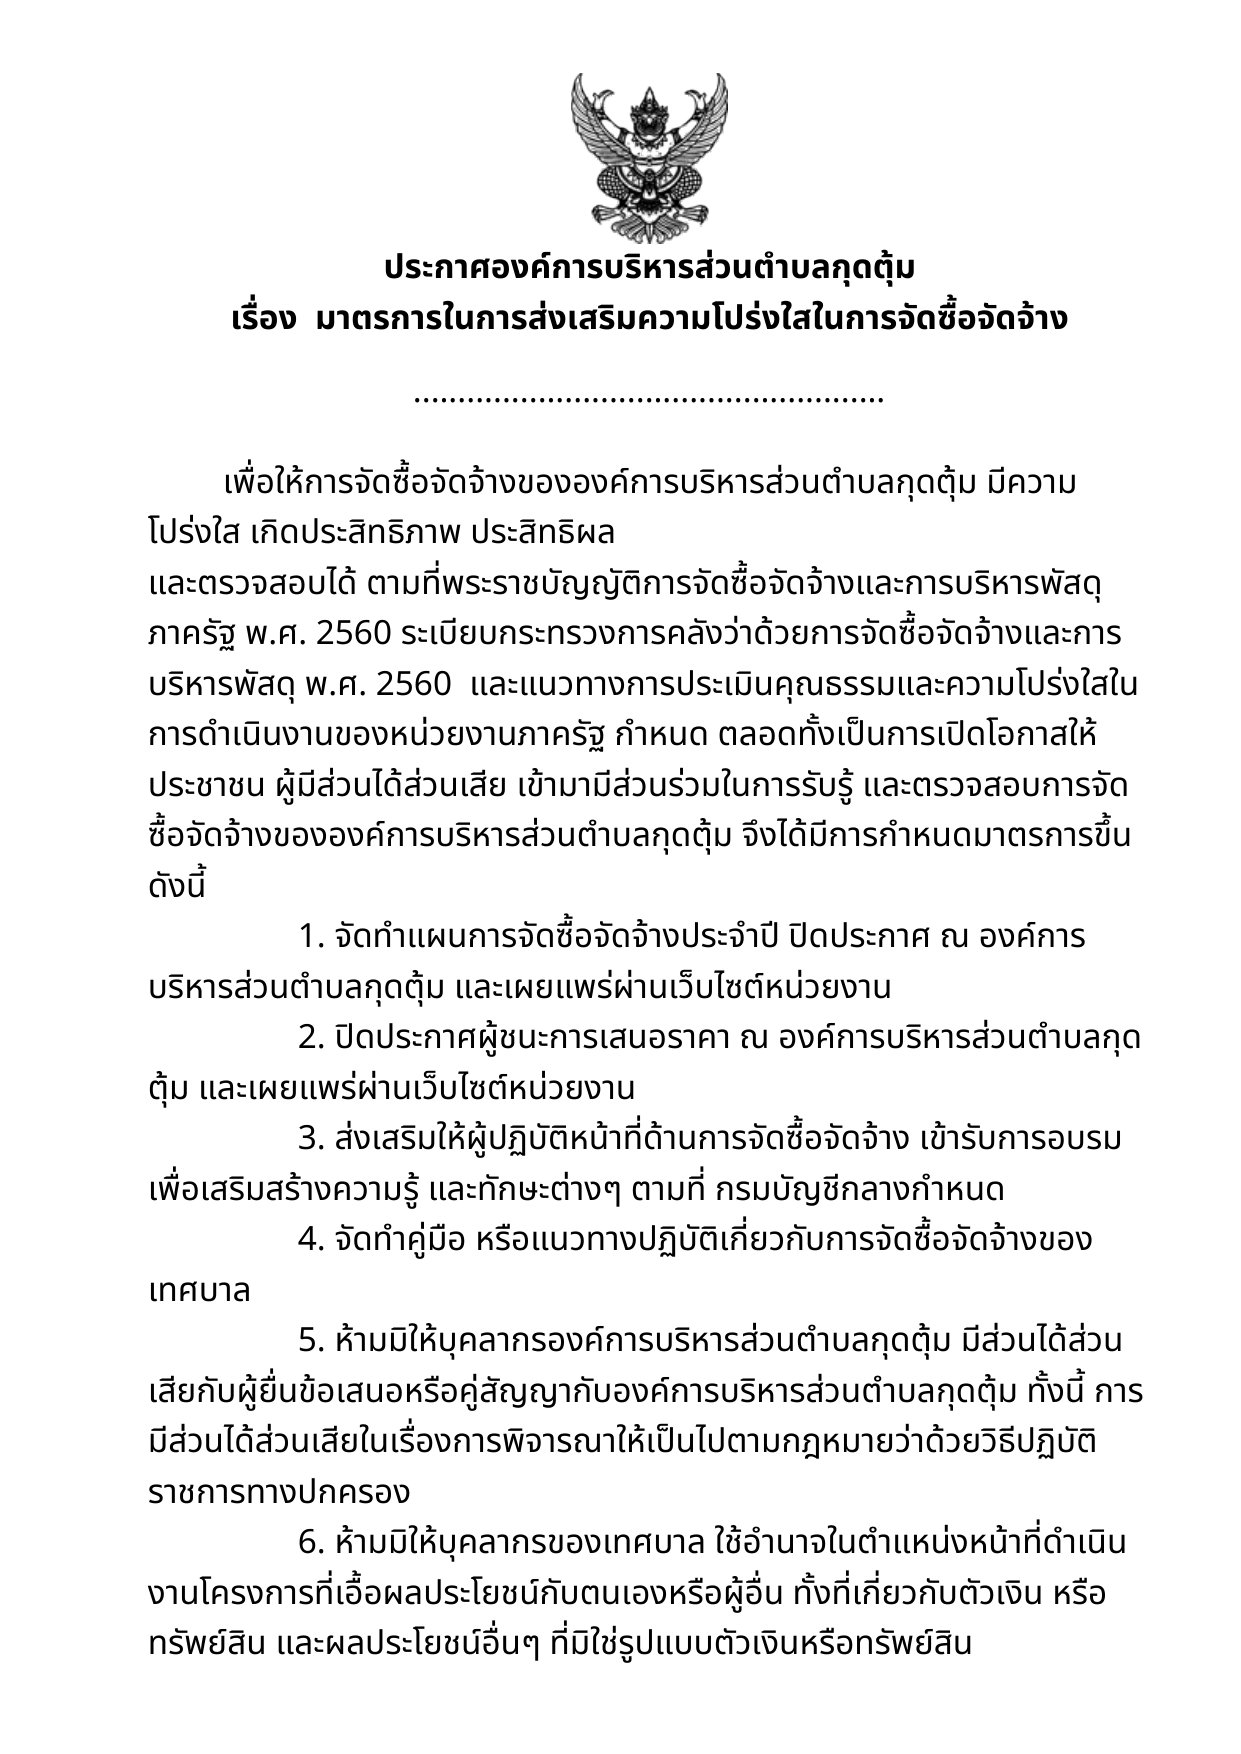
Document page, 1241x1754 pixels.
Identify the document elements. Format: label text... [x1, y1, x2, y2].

text เพื่อให้การจัดซื้อจัดจ้างขององค์การบริหารส่วนตำบลกุดตุ้ม มีความโปร่งใส เกิดประสิทธิภาพ ประสิทธิผล [148, 458, 1152, 559]
text 5. ห้ามมิให้บุคลากรองค์การบริหารส่วนตำบลกุดตุ้ม มีส่วนได้ส่วนเสียกับผู้ยื่นข้อเสนอหรือคู่สัญญากับองค์การบริหารส่วนตำบลกุดตุ้ม ทั้งนี้ การมีส่วนได้ส่วนเสียในเรื่องการพิจารณาให้เป็นไปตามกฎหมายว่าด้วยวิธีปฏิบัติราชการทางปกครอง [148, 1316, 1152, 1518]
text 6. ห้ามมิให้บุคลากรของเทศบาล ใช้อำนาจในตำแหน่งหน้าที่ดำเนินงานโครงการที่เอื้อผลประโยชน์กับตนเองหรือผู้อื่น ทั้งที่เกี่ยวกับตัวเงิน หรือทรัพย์สิน และผลประโยชน์อื่นๆ ที่มิใช่รูปแบบตัวเงินหรือทรัพย์สิน [148, 1518, 1152, 1669]
text 1. จัดทำแผนการจัดซื้อจัดจ้างประจำปี ปิดประกาศ ณ องค์การบริหารส่วนตำบลกุดตุ้ม และเผยแพร่ผ่านเว็บไซต์หน่วยงาน [148, 912, 1152, 1013]
text 4. จัดทำคู่มือ หรือแนวทางปฏิบัติเกี่ยวกับการจัดซื้อจัดจ้างของเทศบาล [148, 1215, 1152, 1316]
picture [571, 73, 728, 244]
text และตรวจสอบได้ ตามที่พระราชบัญญัติการจัดซื้อจัดจ้างและการบริหารพัสดุภาครัฐ พ.ศ. 2560 ระเบียบกระทรวงการคลังว่าด้วยการจัดซื้อจัดจ้างและการบริหารพัสดุ พ.ศ. 2560 และแนวทางการประเมินคุณธรรมและความโปร่งใสในการดำเนินงานของหน่วยงานภาครัฐ กำหนด ตลอดทั้งเป็นการเปิดโอกาสให้ประชาชน ผู้มีส่วนได้ส่วนเสีย เข้ามามีส่วนร่วมในการรับรู้ และตรวจสอบการจัดซื้อจัดจ้างขององค์การบริหารส่วนตำบลกุดตุ้ม จึงได้มีการกำหนดมาตรการขึ้น ดังนี้ [148, 559, 1152, 912]
text 2. ปิดประกาศผู้ชนะการเสนอราคา ณ องค์การบริหารส่วนตำบลกุดตุ้ม และเผยแพร่ผ่านเว็บไซต์หน่วยงาน [148, 1013, 1152, 1114]
text ประกาศองค์การบริหารส่วนตำบลกุดตุ้ม [148, 243, 1152, 294]
text ..................................................... [148, 367, 1152, 412]
text 3. ส่งเสริมให้ผู้ปฏิบัติหน้าที่ด้านการจัดซื้อจัดจ้าง เข้ารับการอบรม เพื่อเสริมสร้างความรู้ และทักษะต่างๆ ตามที่ กรมบัญชีกลางกำหนด [148, 1114, 1152, 1215]
text เรื่อง มาตรการในการส่งเสริมความโปร่งใสในการจัดซื้อจัดจ้าง [148, 294, 1152, 344]
